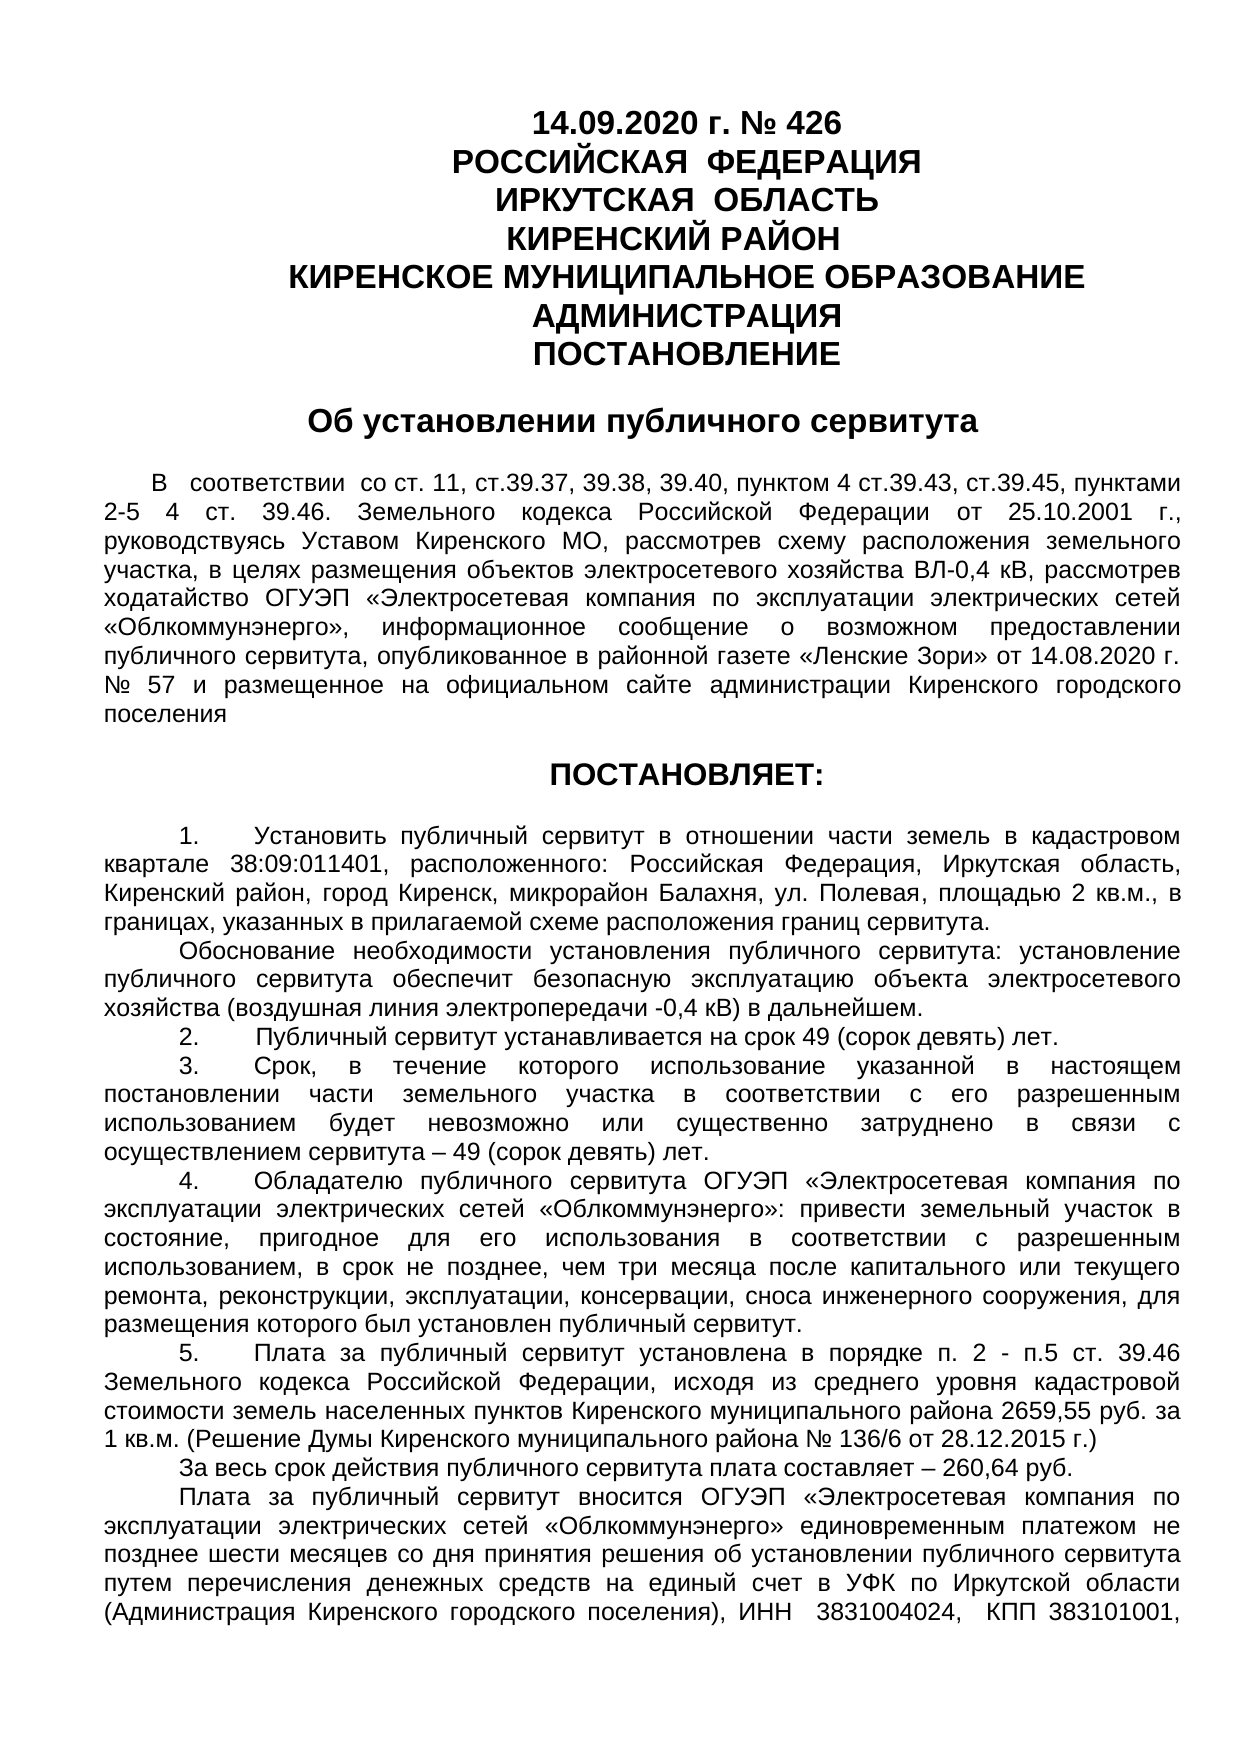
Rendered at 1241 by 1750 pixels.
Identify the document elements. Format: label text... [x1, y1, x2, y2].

text ИРКУТСКАЯ ОБЛАСТЬ [103, 180, 1182, 219]
list Плата за публичный сервитут установлена в порядке п. 2 - п.5 ст. 39.46 Земельного кодекса Российской Федерации, исходя из среднего уровня кадастровой стоимости земель населенных пунктов Киренского муниципального района 2659,55 руб. за 1 кв.м. (Решение Думы Киренского муниципального района № 136/6 от 28.12.2015 г.) [103, 1338, 1182, 1453]
text Обоснование необходимости установления публичного сервитута: установление публичного сервитута обеспечит безопасную эксплуатацию объекта электросетевого хозяйства (воздушная линия электропередачи -0,4 кВ) в дальнейшем. [103, 936, 1182, 1022]
text 14.09.2020 г. № 426 [103, 103, 1182, 142]
text РОССИЙСКАЯ ФЕДЕРАЦИЯ [103, 142, 1182, 180]
list Публичный сервитут устанавливается на срок 49 (сорок девять) лет. [103, 1022, 1182, 1051]
list За весь срок действия публичного сервитута плата составляет – 260,64 руб. [103, 1453, 1182, 1482]
text ПОСТАНОВЛЕНИЕ [103, 334, 1182, 372]
list Установить публичный сервитут в отношении части земель в кадастровом квартале 38:09:011401, расположенного: Российская Федерация, Иркутская область, Киренский район, город Киренск, микрорайон Балахня, ул. Полевая, площадью 2 кв.м., в границах, указанных в прилагаемой схеме расположения границ сервитута. [103, 821, 1182, 936]
subtitle Об установлении публичного сервитута [103, 401, 1182, 440]
text КИРЕНСКИЙ РАЙОН [103, 219, 1182, 257]
text КИРЕНСКОЕ МУНИЦИПАЛЬНОЕ ОБРАЗОВАНИЕ [103, 257, 1182, 296]
list Срок, в течение которого использование указанной в настоящем постановлении части земельного участка в соответствии с его разрешенным использованием будет невозможно или существенно затруднено в связи с осуществлением сервитута – 49 (сорок девять) лет. [103, 1051, 1182, 1166]
text ПОСТАНОВЛЯЕТ: [103, 756, 1182, 792]
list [103, 1482, 1182, 1626]
list Обладателю публичного сервитута ОГУЭП «Электросетевая компания по эксплуатации электрических сетей «Облкоммунэнерго»: привести земельный участок в состояние, пригодное для его использования в соответствии с разрешенным использованием, в срок не позднее, чем три месяца после капитального или текущего ремонта, реконструкции, эксплуатации, консервации, сноса инженерного сооружения, для размещения которого был установлен публичный сервитут. [103, 1166, 1182, 1338]
text В соответствии со ст. 11, ст.39.37, 39.38, 39.40, пунктом 4 ст.39.43, ст.39.45, пунктами 2-5 4 ст. 39.46. Земельного кодекса Российской Федерации от 25.10.2001 г., руководствуясь Уставом Киренского МО, рассмотрев схему расположения земельного участка, в целях размещения объектов электросетевого хозяйства ВЛ-0,4 кВ, рассмотрев ходатайство ОГУЭП «Электросетевая компания по эксплуатации электрических сетей «Облкоммунэнерго», информационное сообщение о возможном предоставлении публичного сервитута, опубликованное в районной газете «Ленские Зори» от 14.08.2020 г. № 57 и размещенное на официальном сайте администрации Киренского городского поселения [103, 468, 1182, 727]
text АДМИНИСТРАЦИЯ [103, 296, 1182, 334]
